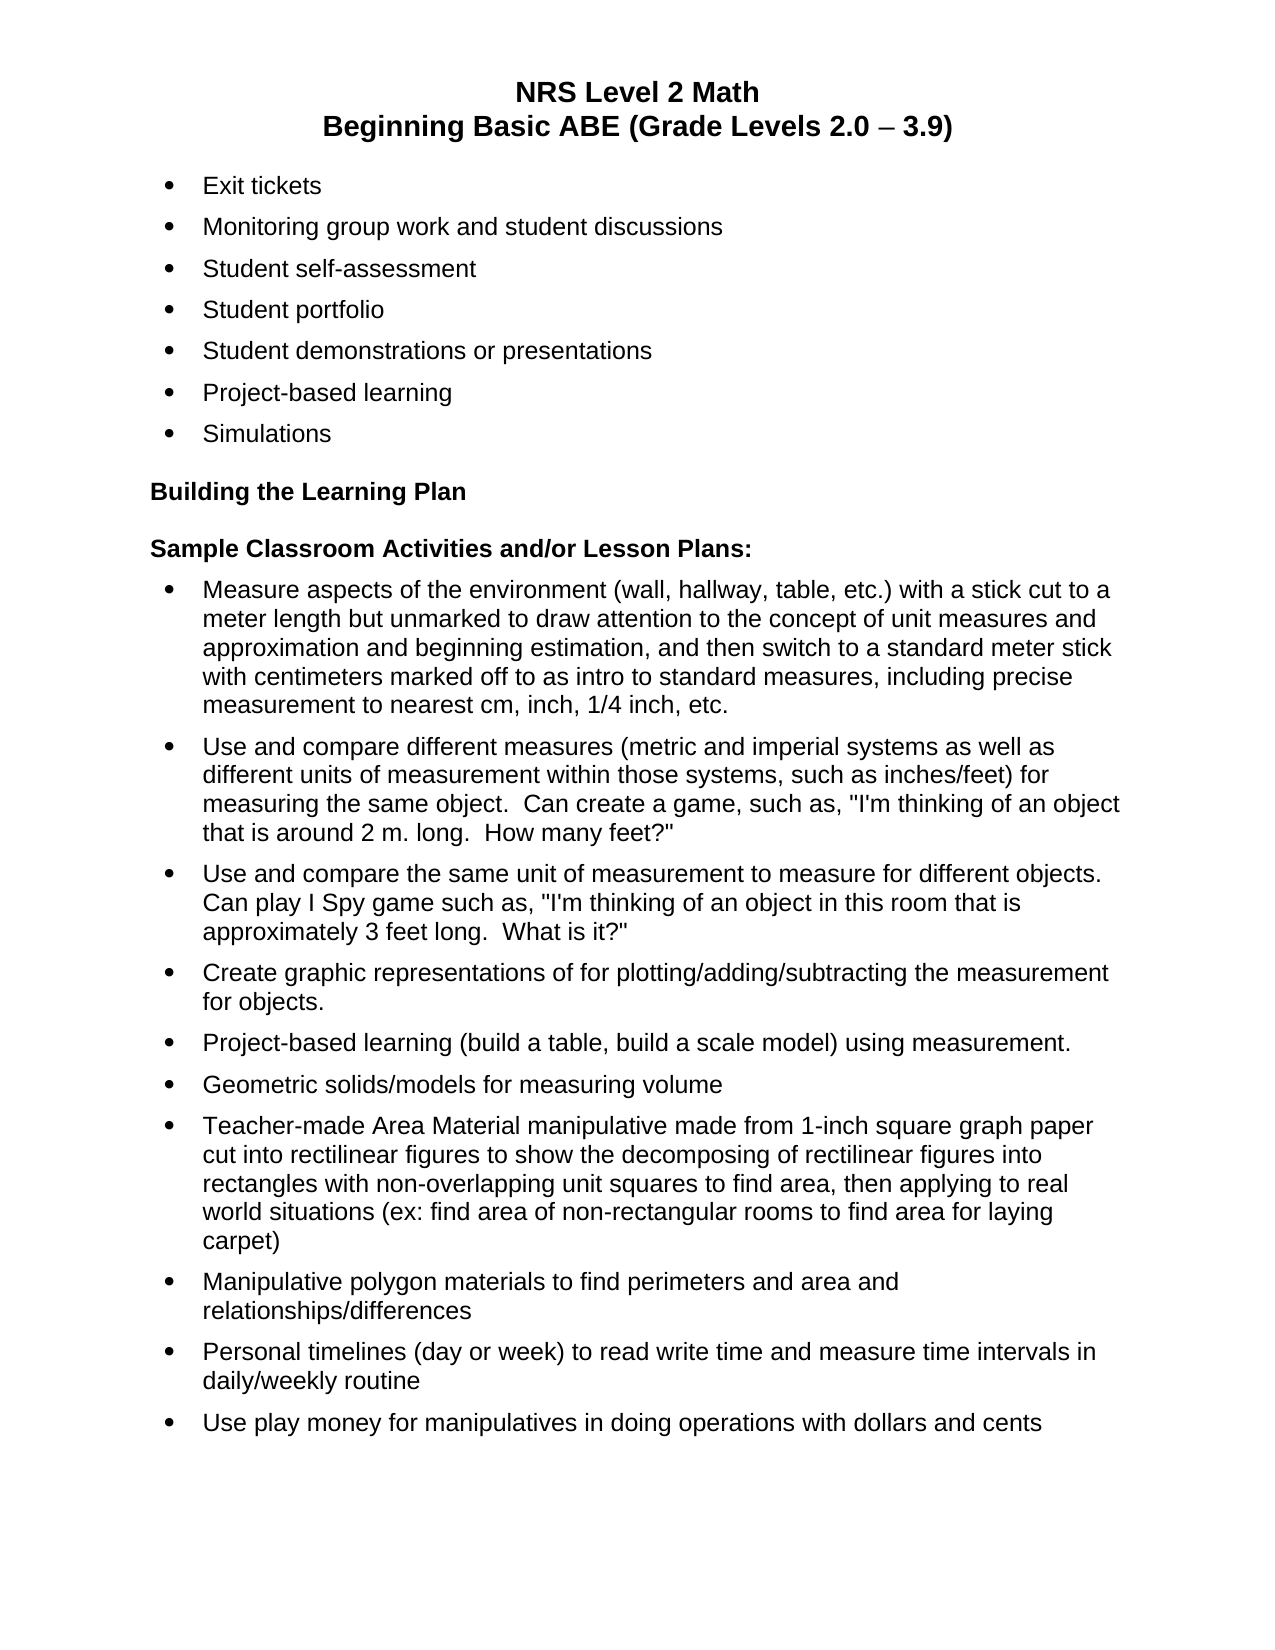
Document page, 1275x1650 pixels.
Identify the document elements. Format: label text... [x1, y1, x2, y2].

list Use and compare the same unit of measurement to measure for different objects. Can play I Spy game such as, "I'm thinking of an object in this room that is approximately 3 feet long. What is it?" [165, 859, 1125, 946]
list Create graphic representations of for plotting/adding/subtracting the measurement for objects. [165, 958, 1125, 1016]
list Student portfolio [165, 295, 1125, 324]
list Simulations [165, 419, 1125, 448]
list Use and compare different measures (metric and imperial systems as well as different units of measurement within those systems, such as inches/feet) for measuring the same object. Can create a game, such as, "I'm thinking of an object that is around 2 m. long. How many feet?" [165, 732, 1125, 847]
list Student demonstrations or presentations [165, 336, 1125, 365]
list Exit tickets [165, 171, 1125, 200]
list Project-based learning (build a table, build a scale model) using measurement. [165, 1028, 1125, 1057]
text Sample Classroom Activities and/or Lesson Plans: [150, 534, 1125, 563]
list Manipulative polygon materials to find perimeters and area and relationships/differences [165, 1267, 1125, 1325]
text Building the Learning Plan [150, 477, 1125, 505]
list Geometric solids/models for measuring volume [165, 1069, 1125, 1098]
list Measure aspects of the environment (wall, hallway, table, etc.) with a stick cut to a meter length but unmarked to draw attention to the concept of unit measures and approximation and beginning estimation, and then switch to a standard meter stick with centimeters marked off to as intro to standard measures, including precise measurement to nearest cm, inch, 1/4 inch, etc. [165, 575, 1125, 719]
list Teacher-made Area Material manipulative made from 1-inch square graph paper cut into rectilinear figures to show the decomposing of rectilinear figures into rectangles with non-overlapping unit squares to find area, then applying to real world situations (ex: find area of non-rectangular rooms to find area for laying carpet) [165, 1111, 1125, 1255]
list Use play money for manipulatives in doing operations with dollars and cents [165, 1407, 1125, 1436]
list Student self-assessment [165, 253, 1125, 282]
list Personal timelines (day or week) to read write time and measure time intervals in daily/weekly routine [165, 1337, 1125, 1395]
list Project-based learning [165, 378, 1125, 406]
list Monitoring group work and student discussions [165, 212, 1125, 241]
